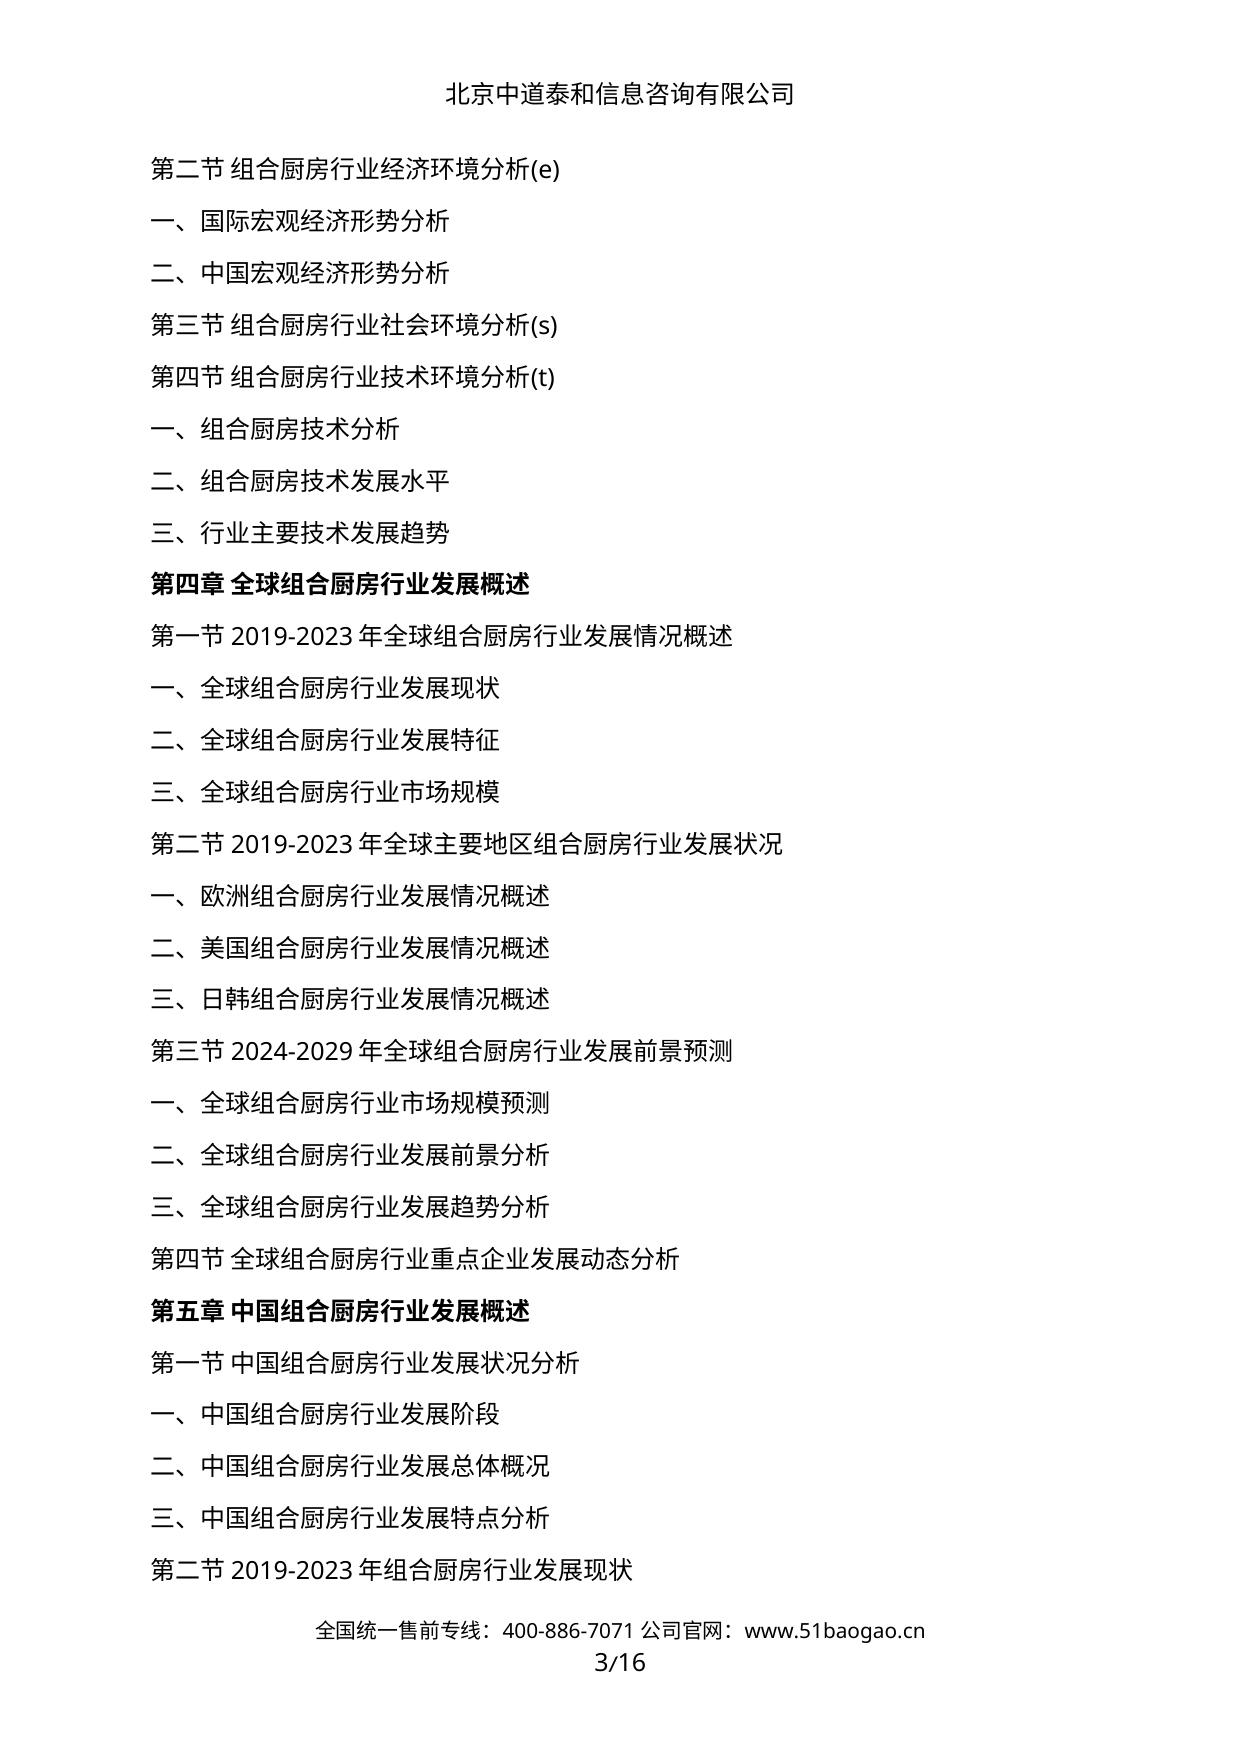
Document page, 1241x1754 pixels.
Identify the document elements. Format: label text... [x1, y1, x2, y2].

text 三、行业主要技术发展趋势 [150, 513, 1090, 549]
text 第一节 2019-2023年全球组合厨房行业发展情况概述 [150, 617, 1090, 653]
text 第二节 2019-2023年组合厨房行业发展现状 [150, 1551, 1090, 1587]
text 第四节 全球组合厨房行业重点企业发展动态分析 [150, 1239, 1090, 1276]
text 二、全球组合厨房行业发展前景分析 [150, 1136, 1090, 1172]
text 二、全球组合厨房行业发展特征 [150, 721, 1090, 757]
text 一、中国组合厨房行业发展阶段 [150, 1395, 1090, 1431]
text 一、全球组合厨房行业发展现状 [150, 669, 1090, 705]
text 第二节 2019-2023年全球主要地区组合厨房行业发展状况 [150, 824, 1090, 861]
text 三、中国组合厨房行业发展特点分析 [150, 1499, 1090, 1535]
text 二、中国组合厨房行业发展总体概况 [150, 1447, 1090, 1483]
text 一、全球组合厨房行业市场规模预测 [150, 1084, 1090, 1120]
text 二、美国组合厨房行业发展情况概述 [150, 928, 1090, 964]
text 第五章 中国组合厨房行业发展概述 [150, 1291, 1090, 1327]
text 三、全球组合厨房行业市场规模 [150, 772, 1090, 809]
text 一、国际宏观经济形势分析 [150, 202, 1090, 238]
text 三、全球组合厨房行业发展趋势分析 [150, 1187, 1090, 1224]
text 第二节 组合厨房行业经济环境分析(e) [150, 150, 1090, 186]
text 第三节 组合厨房行业社会环境分析(s) [150, 306, 1090, 342]
text 第四章 全球组合厨房行业发展概述 [150, 565, 1090, 601]
text 三、日韩组合厨房行业发展情况概述 [150, 980, 1090, 1016]
text 一、欧洲组合厨房行业发展情况概述 [150, 876, 1090, 912]
text 一、组合厨房技术分析 [150, 409, 1090, 446]
text 第四节 组合厨房行业技术环境分析(t) [150, 357, 1090, 394]
text 二、中国宏观经济形势分析 [150, 254, 1090, 290]
text 二、组合厨房技术发展水平 [150, 461, 1090, 497]
text 第一节 中国组合厨房行业发展状况分析 [150, 1343, 1090, 1379]
text 第三节 2024-2029年全球组合厨房行业发展前景预测 [150, 1032, 1090, 1068]
